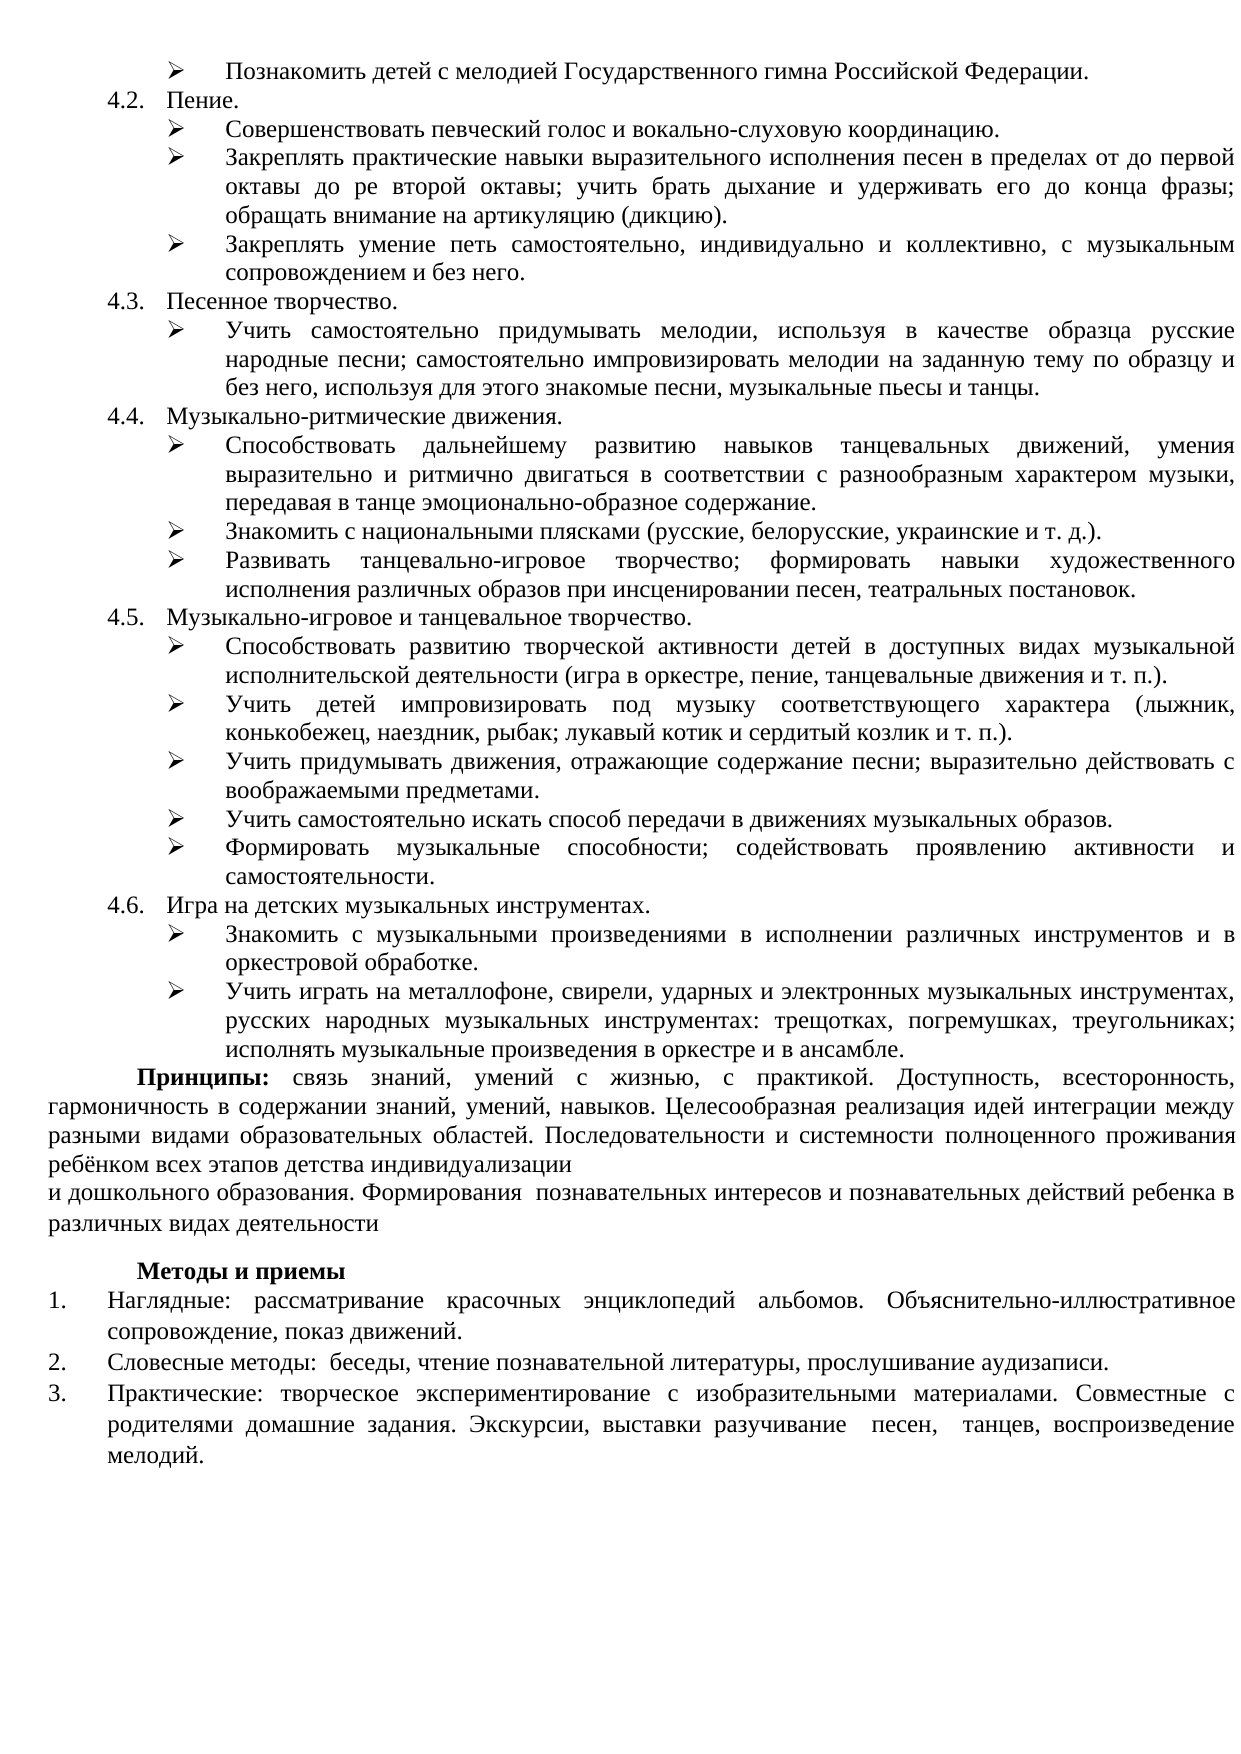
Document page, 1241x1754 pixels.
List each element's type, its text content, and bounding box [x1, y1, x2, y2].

list Познакомить детей с мелодией Государственного гимна Российской Федерации. [166, 56, 1236, 85]
list Музыкально-игровое и танцевальное творчество. [107, 602, 1236, 631]
list Наглядные: рассматривание красочных энциклопедий альбомов. Объяснительно-иллюстративное сопровождение, показ движений. [48, 1285, 1236, 1345]
list Игра на детских музыкальных инструментах. [107, 890, 1236, 919]
list Практические: творческое экспериментирование с изобразительными материалами. Совместные с родителями домашние задания. Экскурсии, выставки разучивание песен, танцев, воспроизведение мелодий. [48, 1378, 1236, 1469]
list Учить самостоятельно придумывать мелодии, используя в качестве образца русские народные песни; самостоятельно импровизировать мелодии на заданную тему по образцу и без него, используя для этого знакомые песни, музыкальные пьесы и танцы. [166, 315, 1236, 401]
text Принципы: связь знаний, умений с жизнью, с практикой. Доступность, всесторонность, гармоничность в содержании знаний, умений, навыков. Целесообразная реализация идей интеграции между разными видами образовательных областей. Последовательности и системности полноценного проживания ребёнком всех этапов детства индивидуализации [48, 1062, 1236, 1177]
list Формировать музыкальные способности; содействовать проявлению активности и самостоятельности. [166, 832, 1236, 890]
list Способствовать развитию творческой активности детей в доступных видах музыкальной исполнительской деятельности (игра в оркестре, пение, танцевальные движения и т. п.). [166, 631, 1236, 689]
list Учить придумывать движения, отражающие содержание песни; выразительно действовать с воображаемыми предметами. [166, 746, 1236, 804]
list Закреплять умение петь самостоятельно, индивидуально и коллективно, с музыкальным сопровождением и без него. [166, 229, 1236, 286]
list Музыкально-ритмические движения. [107, 401, 1236, 430]
list Учить самостоятельно искать способ передачи в движениях музыкальных образов. [166, 804, 1236, 832]
list Совершенствовать певческий голос и вокально-слуховую координацию. [166, 114, 1236, 142]
list Знакомить с национальными плясками (русские, белорусские, украинские и т. д.). [166, 516, 1236, 545]
list Учить детей импровизировать под музыку соответствующего характера (лыжник, конькобежец, наездник, рыбак; лукавый котик и сердитый козлик и т. п.). [166, 689, 1236, 746]
list Песенное творчество. [107, 286, 1236, 315]
list Словесные методы: беседы, чтение познавательной литературы, прослушивание аудизаписи. [48, 1347, 1236, 1376]
list Знакомить с музыкальными произведениями в исполнении различных инструментов и в оркестровой обработке. [166, 919, 1236, 976]
list Учить играть на металлофоне, свирели, ударных и электронных музыкальных инструментах, русских народных музыкальных инструментах: трещотках, погремушках, треугольниках; исполнять музыкальные произведения в оркестре и в ансамбле. [166, 976, 1236, 1062]
list Способствовать дальнейшему развитию навыков танцевальных движений, умения выразительно и ритмично двигаться в соответствии с разнообразным характером музыки, передавая в танце эмоционально-образное содержание. [166, 430, 1236, 516]
list Пение. [107, 85, 1236, 114]
list Методы и приемы [48, 1256, 1236, 1285]
text и дошкольного образования. Формирования познавательных интересов и познавательных действий ребенка в различных видах деятельности [48, 1177, 1236, 1237]
list Развивать танцевально-игровое творчество; формировать навыки художественного исполнения различных образов при инсценировании песен, театральных постановок. [166, 545, 1236, 602]
list Закреплять практические навыки выразительного исполнения песен в пределах от до первой октавы до ре второй октавы; учить брать дыхание и удерживать его до конца фразы; обращать внимание на артикуляцию (дикцию). [166, 142, 1236, 229]
